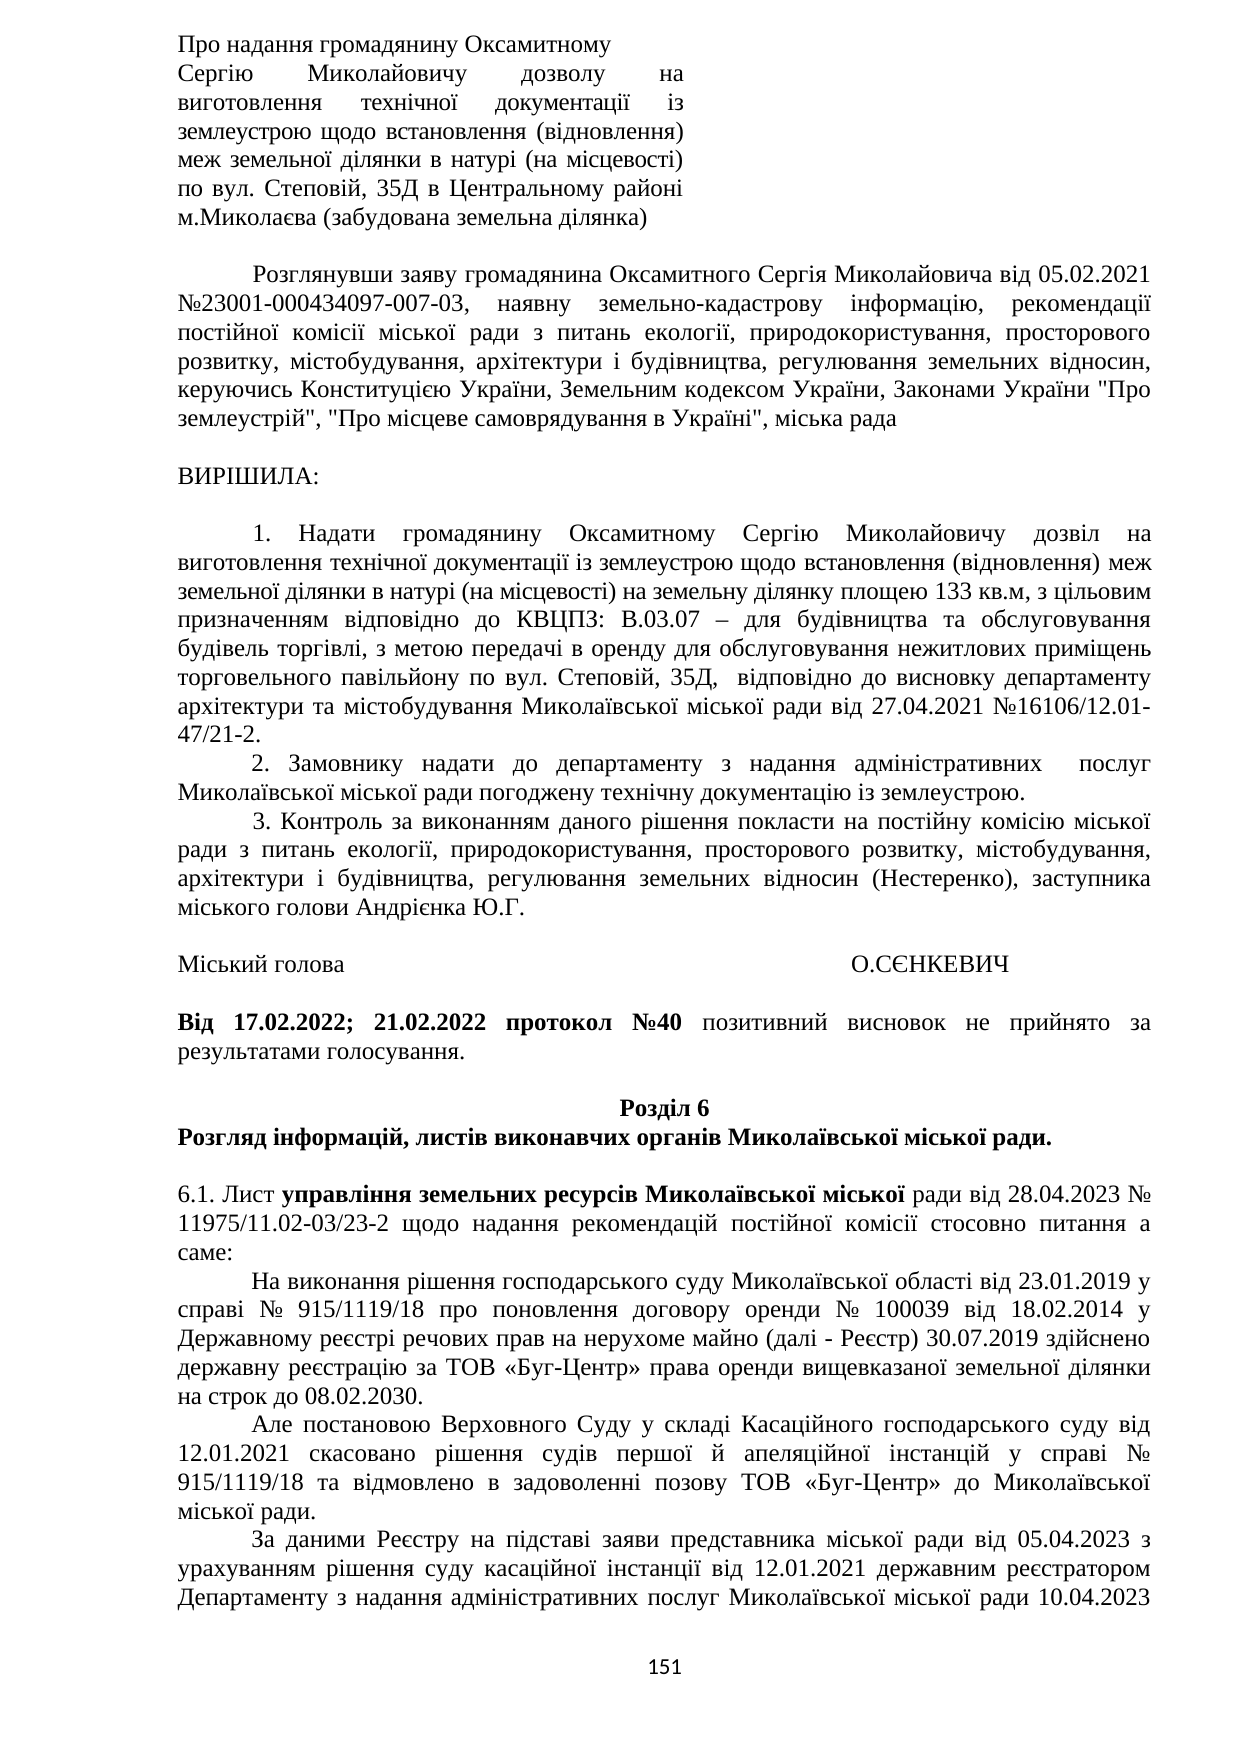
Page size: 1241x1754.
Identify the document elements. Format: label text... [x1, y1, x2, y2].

text Міський голова О.СЄНКЕВИЧ [177, 949, 1152, 978]
text Розділ 6 [177, 1093, 1152, 1122]
text ВИРІШИЛА: [177, 461, 1152, 489]
text Розглянувши заяву громадянина Оксамитного Сергія Миколайовича від 05.02.2021 №23001-000434097-007-03, наявну земельно-кадастрову інформацію, рекомендації постійної комісії міської ради з питань екології, природокористування, просторового розвитку, містобудування, архітектури і будівництва, регулювання земельних відносин, керуючись Конституцією України, Земельним кодексом України, Законами України "Про землеустрій", "Про місцеве самоврядування в Україні", міська рада [177, 259, 1152, 432]
text Про надання громадянину Оксамитному [177, 29, 684, 58]
text Від 17.02.2022; 21.02.2022 протокол №40 позитивний висновок не прийнято за результатами голосування. [177, 1007, 1152, 1064]
text 2. Замовнику надати до департаменту з надання адміністративних послуг Миколаївської міської ради погоджену технічну документацію із землеустрою. [177, 748, 1152, 806]
text 1. Надати громадянину Оксамитному Сергію Миколайовичу дозвіл на виготовлення технічної документації із землеустрою щодо встановлення (відновлення) меж земельної ділянки в натурі (на місцевості) на земельну ділянку площею 133 кв.м, з цільовим призначенням відповідно до КВЦПЗ: В.03.07 – для будівництва та обслуговування будівель торгівлі, з метою передачі в оренду для обслуговування нежитлових приміщень торговельного павільйону по вул. Степовій, 35Д, відповідно до висновку департаменту архітектури та містобудування Миколаївської міської ради від 27.04.2021 №16106/12.01-47/21-2. [177, 518, 1152, 748]
text Сергію Миколайовичу дозволу на виготовлення технічної документації із землеустрою щодо встановлення (відновлення) меж земельної ділянки в натурі (на місцевості) по вул. Степовій, 35Д в Центральному районі м.Миколаєва (забудована земельна ділянка) [177, 58, 684, 231]
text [177, 1524, 1152, 1611]
text Розгляд інформацій, листів виконавчих органів Миколаївської міської ради. [177, 1122, 1152, 1151]
text 6.1. Лист управління земельних ресурсів Миколаївської міської ради від 28.04.2023 № 11975/11.02-03/23-2 щодо надання рекомендацій постійної комісії стосовно питання а саме: [177, 1179, 1152, 1266]
text На виконання рішення господарського суду Миколаївської області від 23.01.2019 у справі № 915/1119/18 про поновлення договору оренди № 100039 від 18.02.2014 у Державному реєстрі речових прав на нерухоме майно (далі - Реєстр) 30.07.2019 здійснено державну реєстрацію за ТОВ «Буг-Центр» права оренди вищевказаної земельної ділянки на строк до 08.02.2030. [177, 1266, 1152, 1409]
text 3. Контроль за виконанням даного рішення покласти на постійну комісію міської ради з питань екології, природокористування, просторового розвитку, містобудування, архітектури і будівництва, регулювання земельних відносин (Нестеренко), заступника міського голови Андрієнка Ю.Г. [177, 806, 1152, 921]
text Але постановою Верховного Суду у складі Касаційного господарського суду від 12.01.2021 скасовано рішення судів першої й апеляційної інстанцій у справі № 915/1119/18 та відмовлено в задоволенні позову ТОВ «Буг-Центр» до Миколаївської міської ради. [177, 1409, 1152, 1524]
